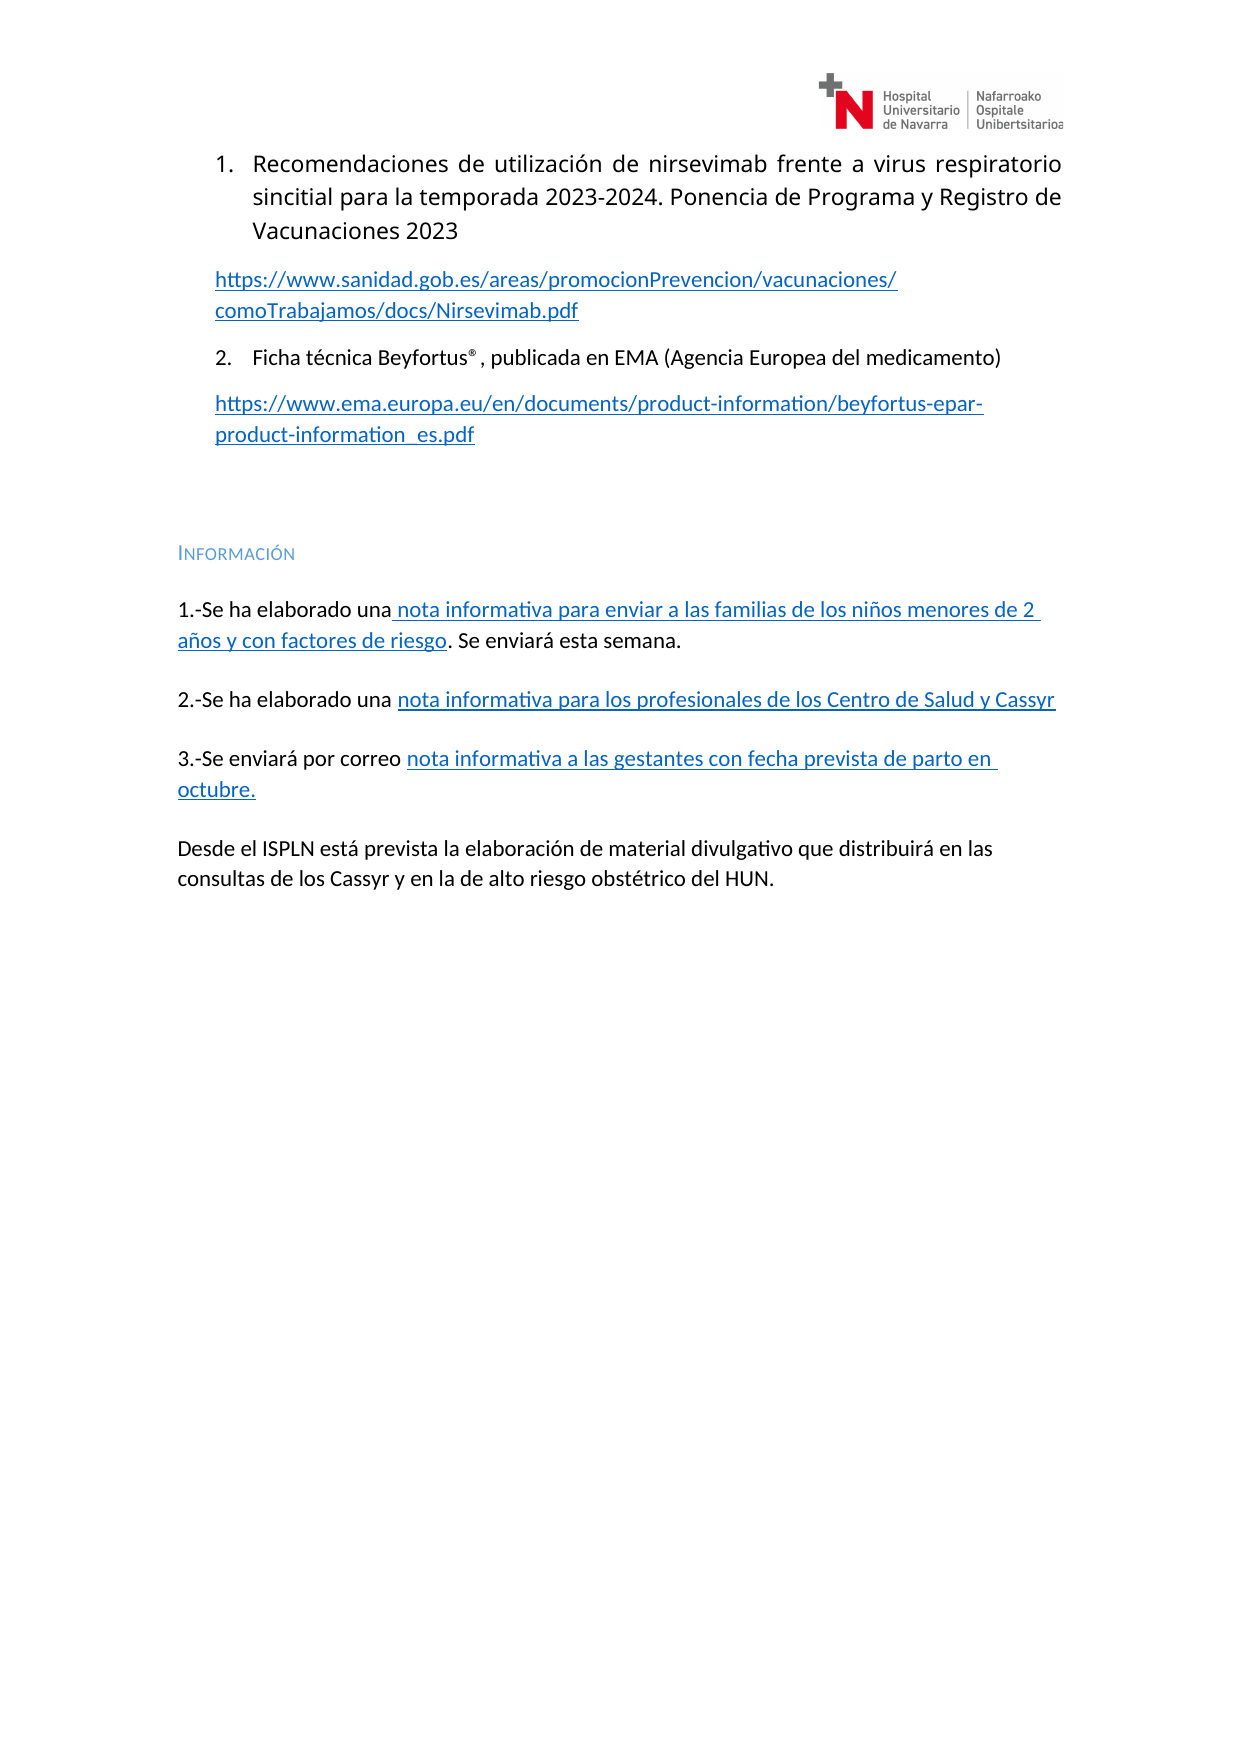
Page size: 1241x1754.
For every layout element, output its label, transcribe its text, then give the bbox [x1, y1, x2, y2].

text https://www.sanidad.gob.es/areas/promocionPrevencion/vacunaciones/comoTrabajamos/docs/Nirsevimab.pdf [215, 266, 1063, 324]
text https://www.ema.europa.eu/en/documents/product-information/beyfortus-epar-product-information_es.pdf [215, 389, 1063, 448]
picture [818, 73, 1064, 129]
text Información [177, 538, 1063, 566]
text 3.-Se enviará por correo nota informativa a las gestantes con fecha prevista de parto en octubre. [177, 744, 1063, 803]
text 2.-Se ha elaborado una nota informativa para los profesionales de los Centro de Salud y Cassyr [177, 685, 1063, 713]
list Recomendaciones de utilización de nirsevimab frente a virus respiratorio sincitial para la temporada 2023-2024. Ponencia de Programa y Registro de Vacunaciones 2023 [215, 148, 1063, 246]
text Desde el ISPLN está prevista la elaboración de material divulgativo que distribuirá en las consultas de los Cassyr y en la de alto riesgo obstétrico del HUN. [177, 834, 1063, 892]
list Ficha técnica Beyfortus®, publicada en EMA (Agencia Europea del medicamento) [215, 343, 1063, 371]
text 1.-Se ha elaborado una nota informativa para enviar a las familias de los niños menores de 2 años y con factores de riesgo. Se enviará esta semana. [177, 596, 1063, 654]
